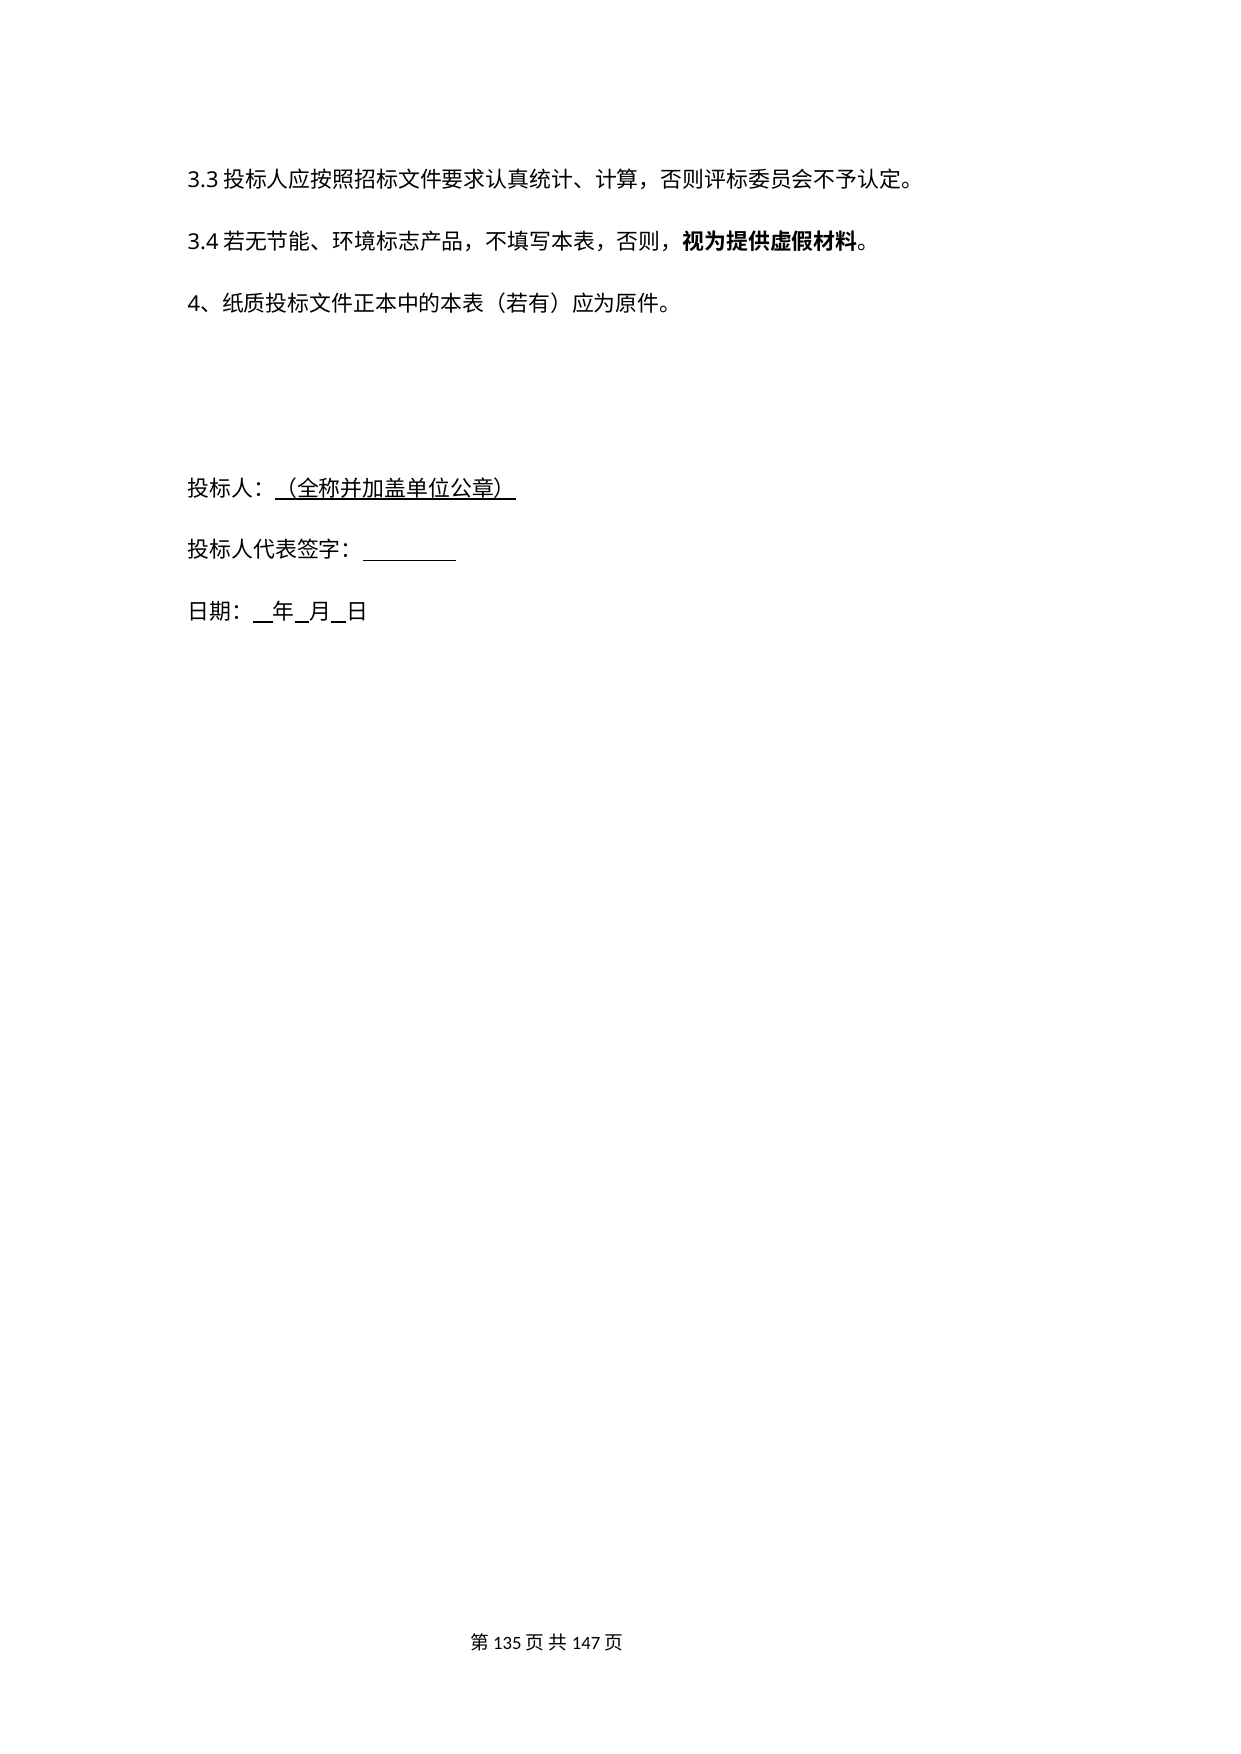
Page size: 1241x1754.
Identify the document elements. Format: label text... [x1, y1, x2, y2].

text 投标人：（全称并加盖单位公章） [187, 470, 1053, 503]
text 日期： 年 月 日 [187, 594, 1053, 626]
text 投标人代表签字： [187, 532, 1053, 564]
text 3.4若无节能、环境标志产品，不填写本表，否则，视为提供虚假材料。 [187, 224, 1053, 256]
text 4、纸质投标文件正本中的本表（若有）应为原件。 [187, 285, 1053, 318]
text 3.3投标人应按照招标文件要求认真统计、计算，否则评标委员会不予认定。 [187, 162, 1053, 194]
